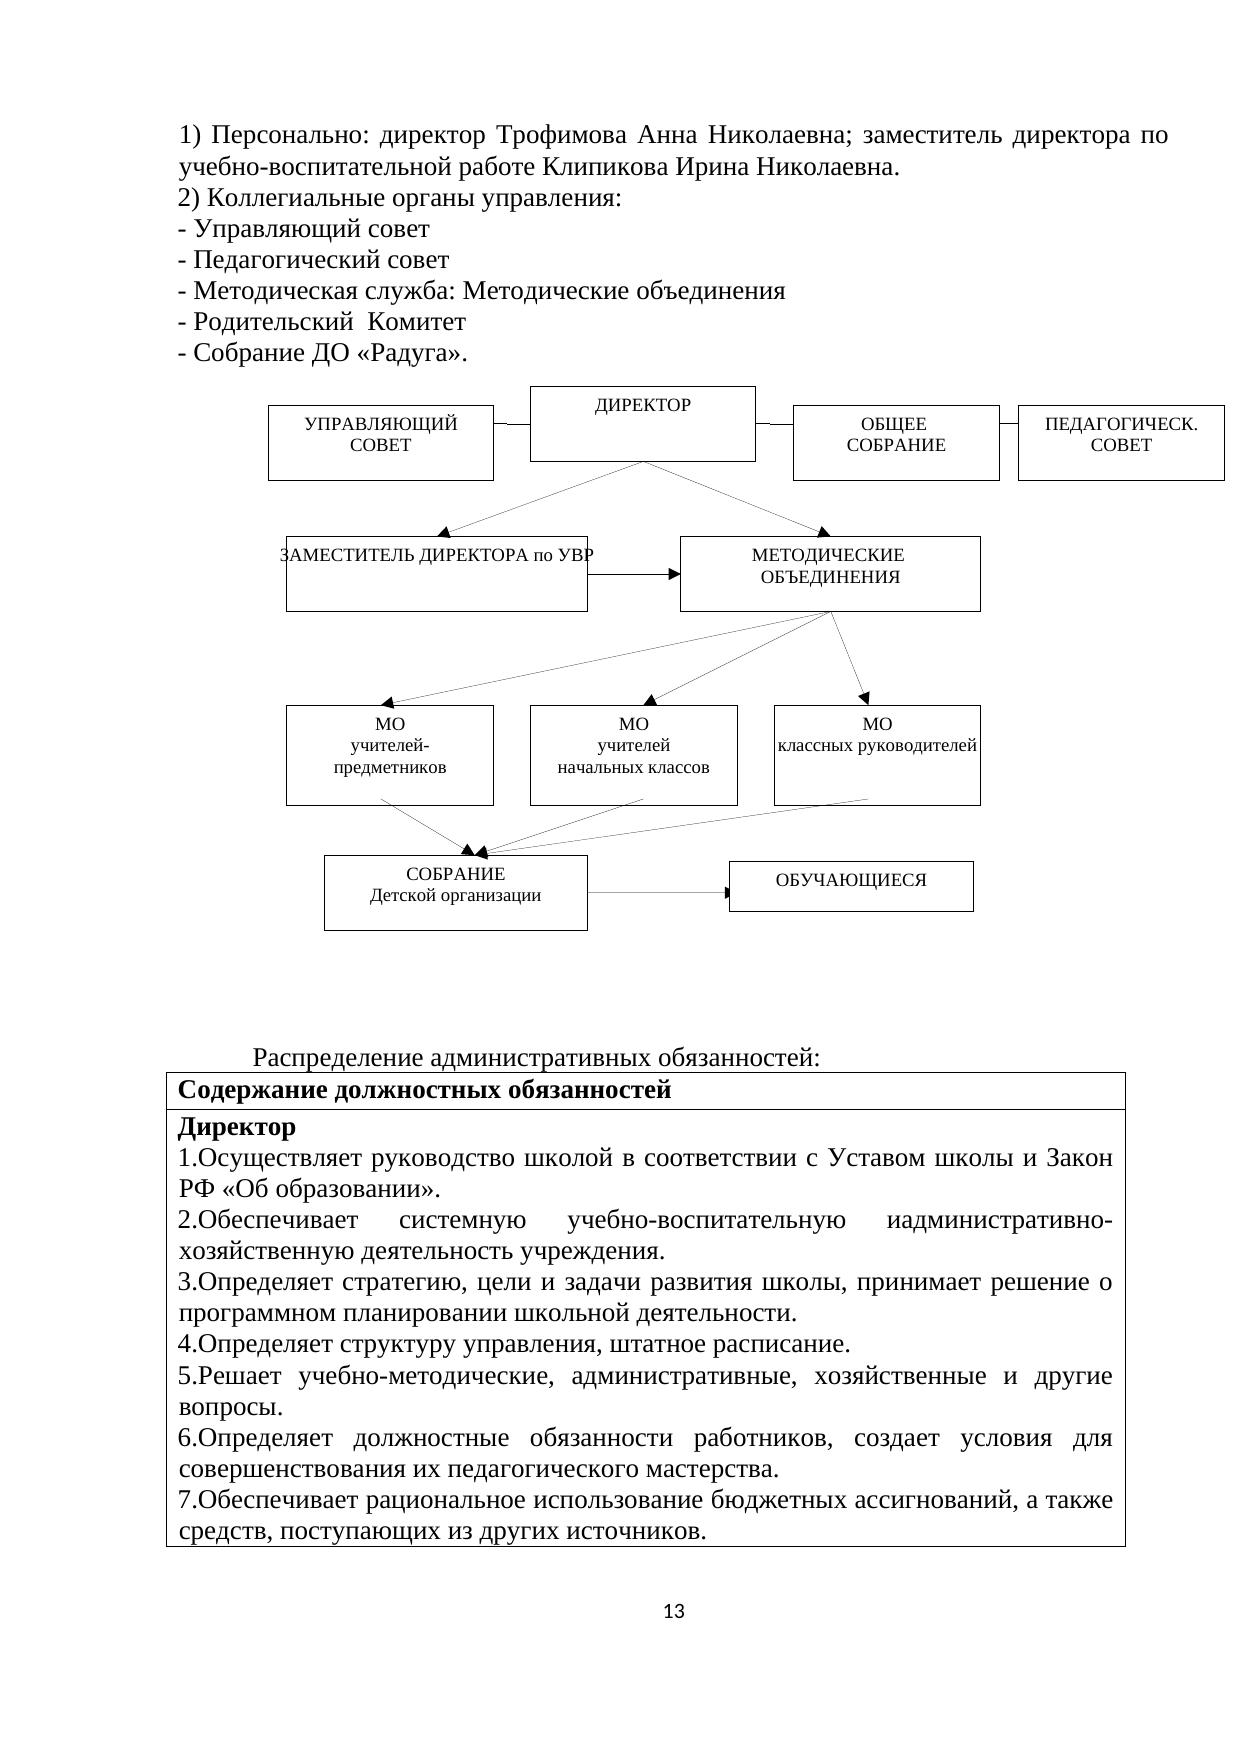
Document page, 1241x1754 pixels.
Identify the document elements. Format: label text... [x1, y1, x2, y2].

text - Методическая служба: Методические объединения [177, 274, 1170, 305]
text 2) Коллегиальные органы управления: [177, 181, 1170, 212]
text 1) Персонально: директор Трофимова Анна Николаевна; заместитель директора по учебно-воспитательной работе Клипикова Ирина Николаевна. [178, 118, 1170, 181]
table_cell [167, 1110, 1125, 1546]
text - Собрание ДО «Радуга». [177, 337, 1170, 368]
text - Педагогический совет [177, 243, 1170, 274]
text Распределение административных обязанностей: [178, 1041, 1170, 1072]
text - Родительский Комитет [177, 305, 1170, 337]
table_header Содержание должностных обязанностей [167, 1073, 1125, 1108]
text - Управляющий совет [177, 212, 1170, 243]
